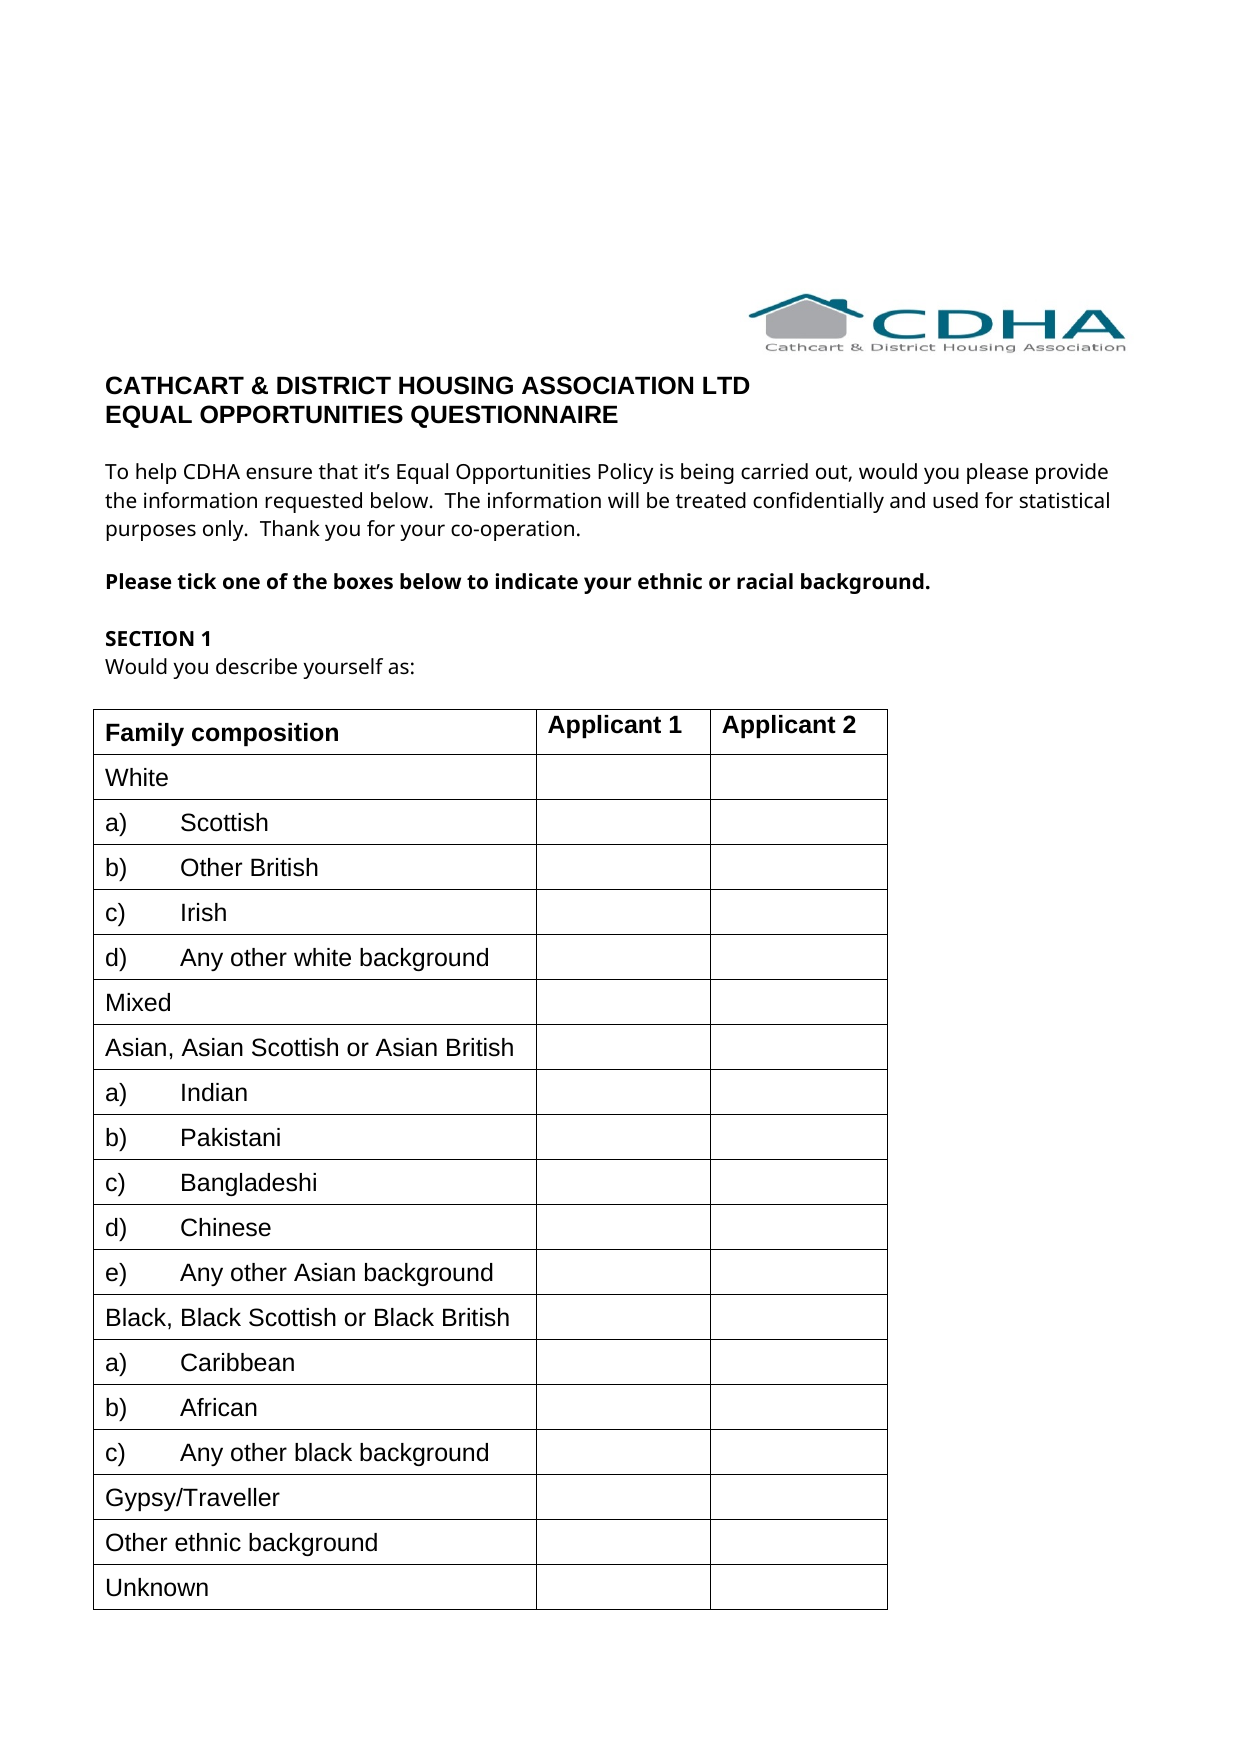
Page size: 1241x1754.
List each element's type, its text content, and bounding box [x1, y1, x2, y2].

text CATHCART & DISTRICT HOUSING ASSOCIATION LTD [105, 371, 1135, 400]
table_cell Other ethnic background [94, 1520, 536, 1564]
text SECTION 1 [105, 624, 1135, 652]
table_cell [537, 1565, 710, 1609]
table_cell [711, 1160, 887, 1204]
table_cell [537, 1025, 710, 1069]
table_cell Black, Black Scottish or Black British [94, 1295, 536, 1339]
table_cell [537, 1475, 710, 1519]
table_cell a) [94, 1340, 536, 1384]
table_cell [711, 1025, 887, 1069]
table_cell [537, 1385, 710, 1429]
table_cell c) Bangladeshi [94, 1160, 536, 1204]
text Please tick one of the boxes below to indicate your ethnic or racial background. [105, 567, 1135, 595]
text Would you describe yourself as: [105, 652, 1135, 681]
table_cell [711, 1295, 887, 1339]
table_cell [537, 980, 710, 1024]
text EQUAL OPPORTUNITIES QUESTIONNAIRE [105, 400, 1135, 429]
table_cell White [94, 755, 536, 799]
table_cell Mixed [94, 980, 536, 1024]
table_cell [537, 1430, 710, 1474]
table_cell a) Indian [94, 1070, 536, 1114]
picture [740, 277, 1136, 372]
table_cell [711, 1340, 887, 1384]
table_cell [711, 1070, 887, 1114]
table_header Applicant 2 [711, 710, 887, 754]
table_header Family composition [94, 710, 536, 754]
table_cell b) Other British [94, 845, 536, 889]
table_cell [711, 1475, 887, 1519]
table_cell [537, 1160, 710, 1204]
table_cell e) Any other Asian background [94, 1250, 536, 1294]
table_cell b) Pakistani [94, 1115, 536, 1159]
table_cell b) African [94, 1385, 536, 1429]
table_cell Unknown [94, 1565, 536, 1609]
table_cell [537, 1295, 710, 1339]
table_cell [537, 935, 710, 979]
table_cell [537, 1070, 710, 1114]
table_cell [711, 1205, 887, 1249]
table_cell [537, 845, 710, 889]
table_cell [711, 890, 887, 934]
table_cell [711, 980, 887, 1024]
table_cell [537, 1520, 710, 1564]
table_cell d) Any other white background [94, 935, 536, 979]
table_cell c) Any other black background [94, 1430, 536, 1474]
table_cell d) Chinese [94, 1205, 536, 1249]
text To help CDHA ensure that it’s Equal Opportunities Policy is being carried out, would you please provide the information requested below. The information will be treated confidentially and used for statistical purposes only. Thank you for your co-operation. [105, 457, 1135, 543]
table_cell [711, 1385, 887, 1429]
table_cell [711, 1565, 887, 1609]
table_cell [711, 935, 887, 979]
table_cell [537, 800, 710, 844]
table_cell c) Irish [94, 890, 536, 934]
table_header Applicant 1 [537, 710, 710, 754]
table_cell [537, 1205, 710, 1249]
table_cell [537, 755, 710, 799]
table_cell Gypsy/Traveller [94, 1475, 536, 1519]
table_cell [537, 890, 710, 934]
table_cell [711, 1520, 887, 1564]
table_cell [711, 845, 887, 889]
table_cell [711, 800, 887, 844]
table_cell a) Scottish [94, 800, 536, 844]
table_cell [711, 755, 887, 799]
table_cell [537, 1340, 710, 1384]
table_cell Asian, Asian Scottish or Asian British [94, 1025, 536, 1069]
table_cell [711, 1430, 887, 1474]
table_cell [537, 1115, 710, 1159]
table_cell [711, 1115, 887, 1159]
table_cell [537, 1250, 710, 1294]
table_cell [711, 1250, 887, 1294]
